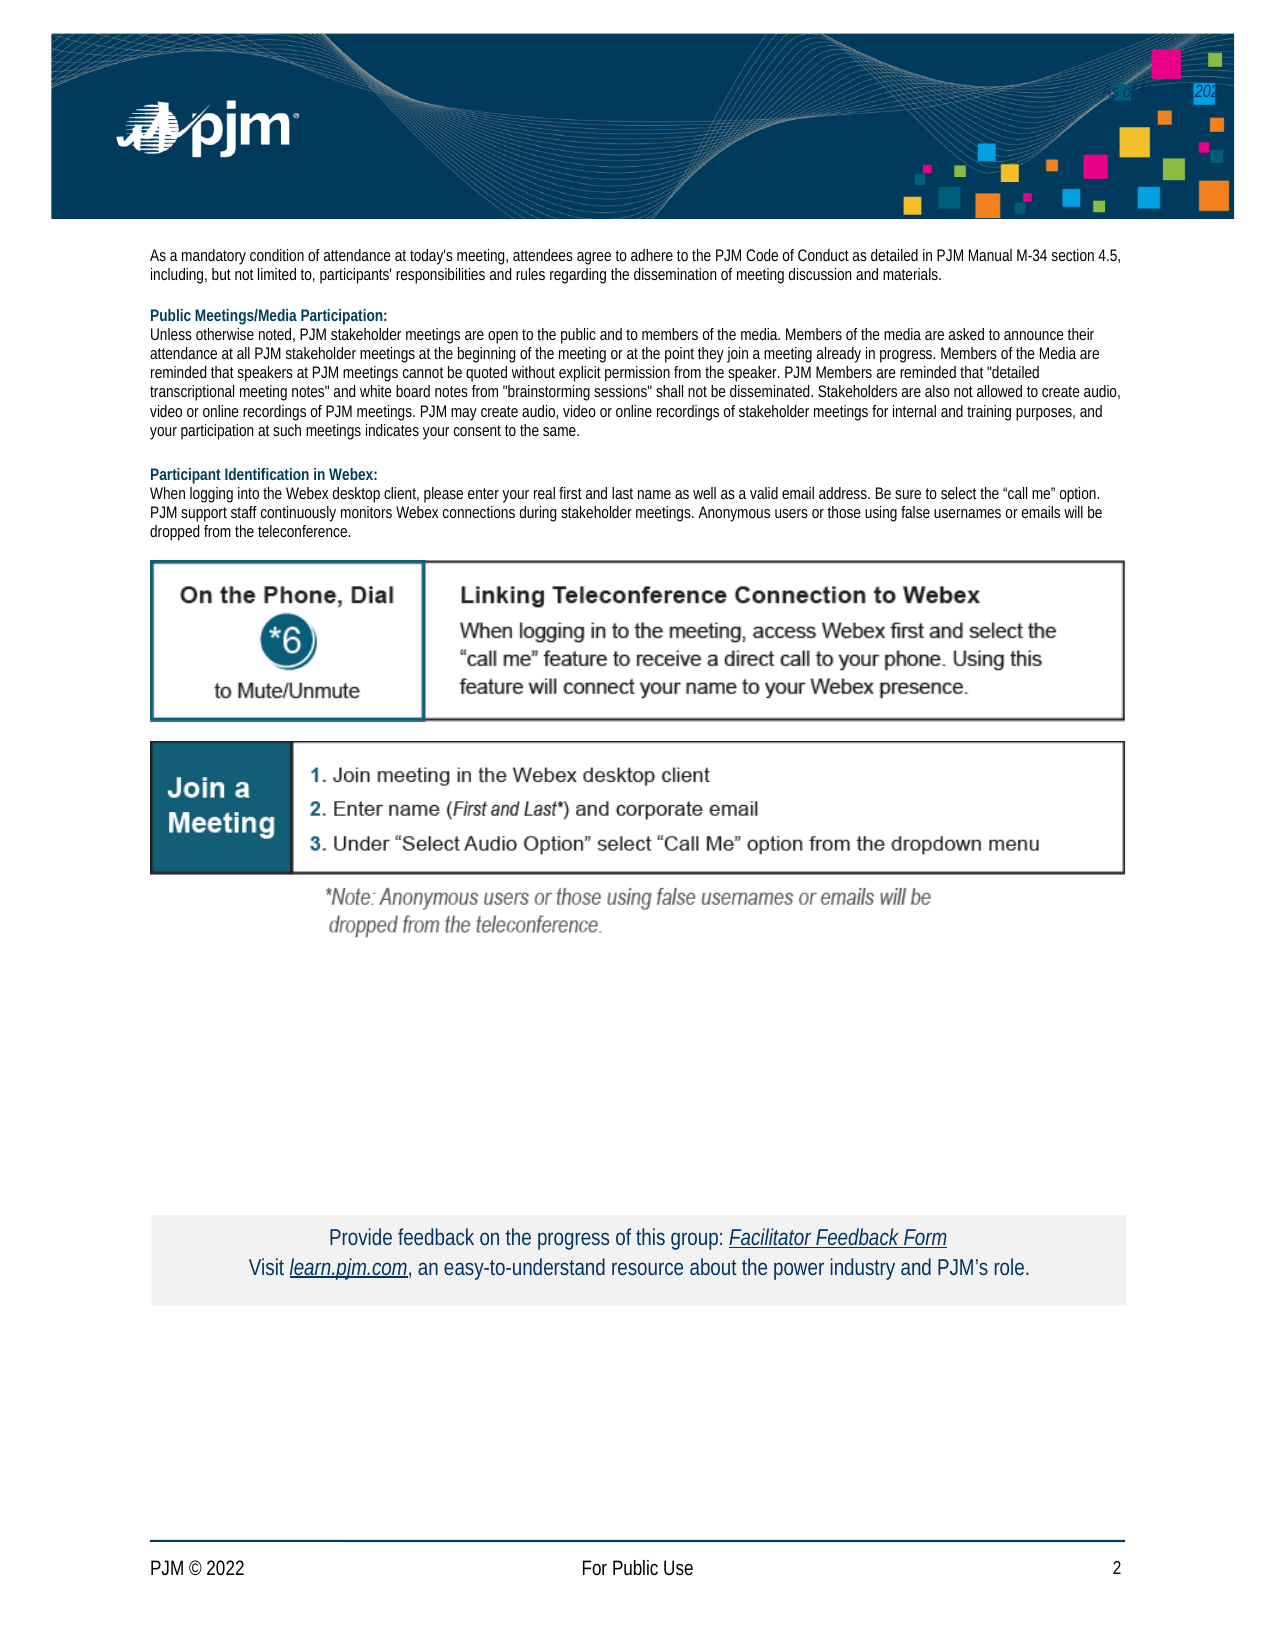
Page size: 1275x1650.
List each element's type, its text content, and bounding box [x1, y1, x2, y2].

text When logging into the Webex desktop client, please enter your real first and last name as well as a valid email address. Be sure to select the “call me” option. [150, 484, 1125, 503]
picture [51, 32, 1235, 219]
picture [150, 560, 1125, 722]
text Unless otherwise noted, PJM stakeholder meetings are open to the public and to members of the media. Members of the media are asked to announce their attendance at all PJM stakeholder meetings at the beginning of the meeting or at the point they join a meeting already in progress. Members of the Media are reminded that speakers at PJM meetings cannot be quoted without explicit permission from the speaker. PJM Members are reminded that "detailed transcriptional meeting notes" and white board notes from "brainstorming sessions" shall not be disseminated. Stakeholders are also not allowed to create audio, video or online recordings of PJM meetings. PJM may create audio, video or online recordings of stakeholder meetings for internal and training purposes, and your participation at such meetings indicates your consent to the same. [150, 325, 1125, 440]
subtitle Participant Identification in Webex: [150, 465, 1125, 484]
text As a mandatory condition of attendance at today's meeting, attendees agree to adhere to the PJM Code of Conduct as detailed in PJM Manual M-34 section 4.5, including, but not limited to, participants' responsibilities and rules regarding the dissemination of meeting discussion and materials. [150, 246, 1125, 284]
text PJM support staff continuously monitors Webex connections during stakeholder meetings. Anonymous users or those using false usernames or emails will be dropped from the teleconference. [150, 503, 1125, 541]
picture [150, 741, 1125, 941]
title Public Meetings/Media Participation: [150, 306, 1125, 325]
